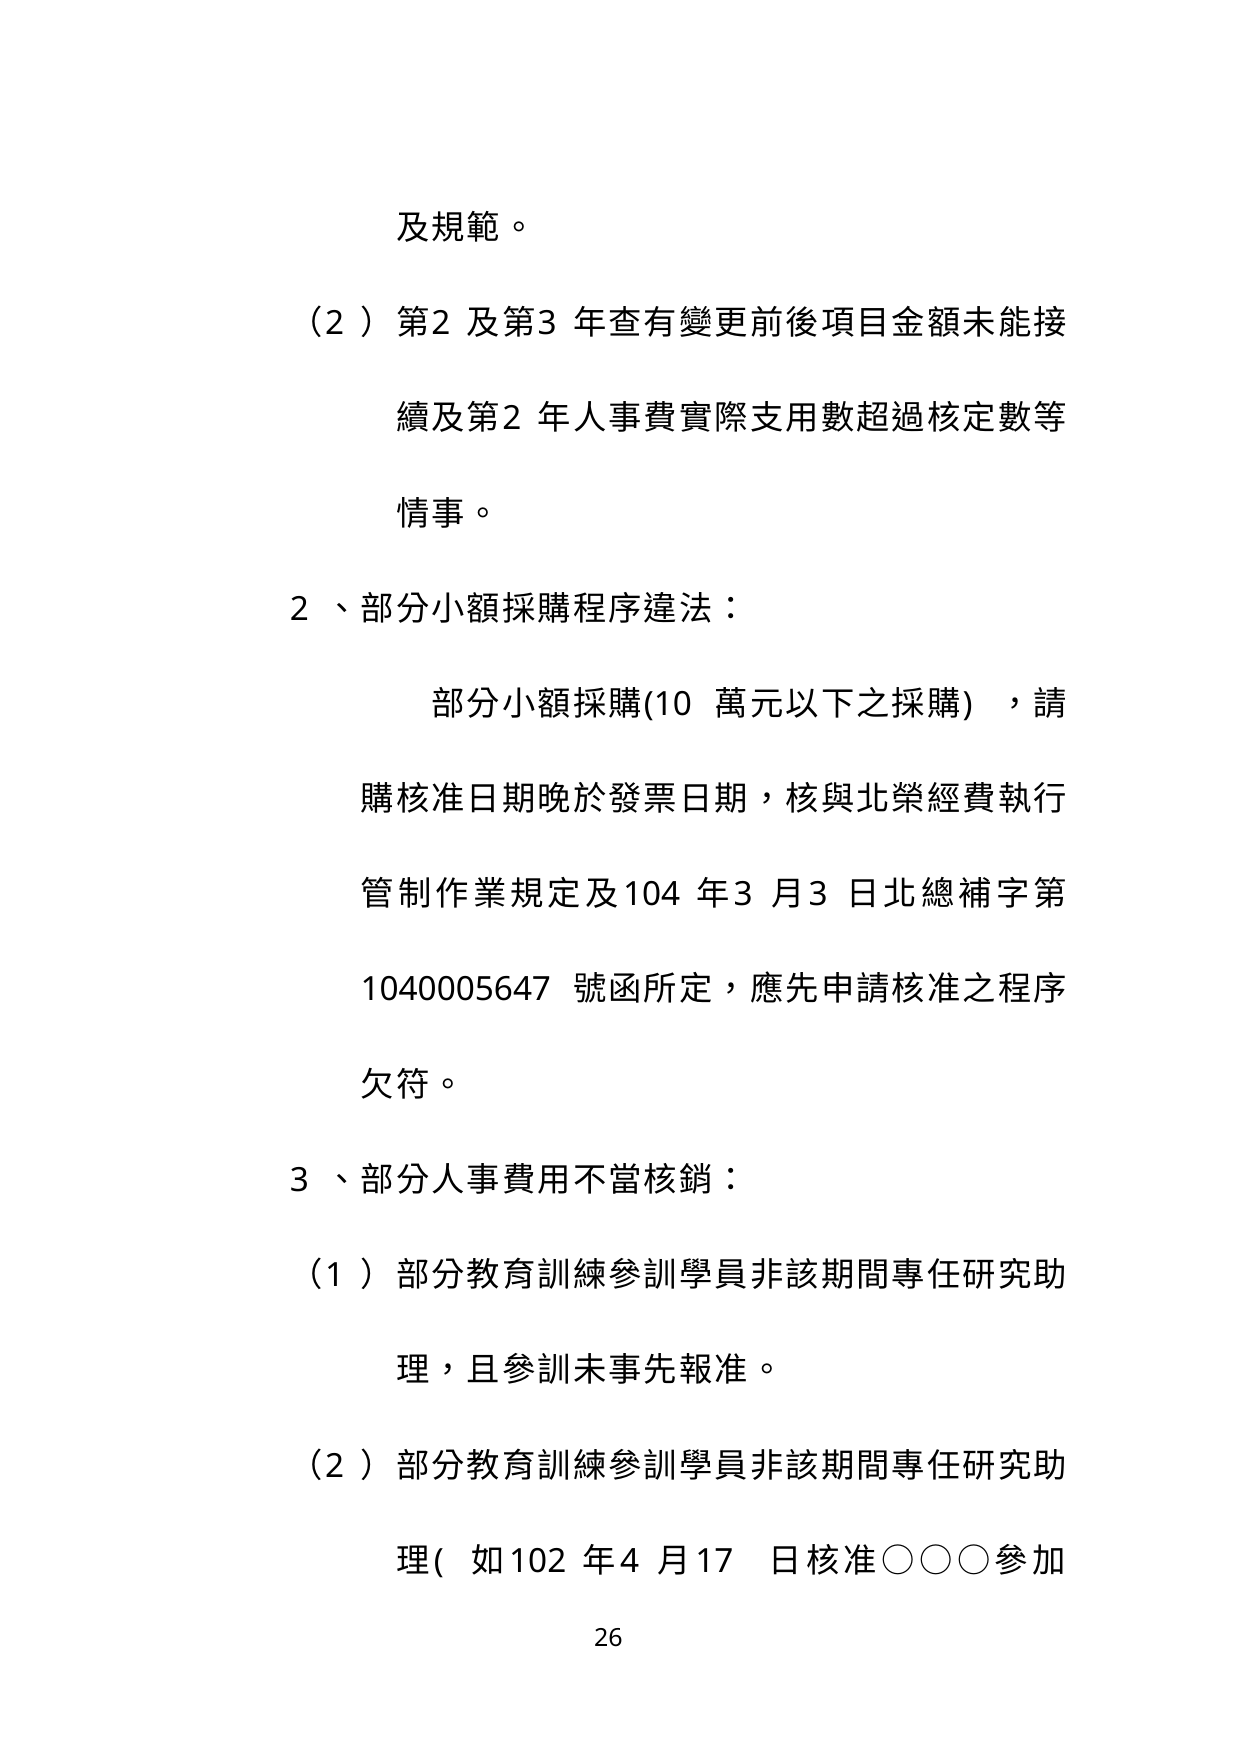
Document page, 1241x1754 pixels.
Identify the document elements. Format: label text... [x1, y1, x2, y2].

subtitle 部分教育訓練參訓學員非該期間專任研究助理，且參訓未事先報准。 [272, 1224, 1069, 1415]
subtitle 部分小額採購程序違法： [272, 558, 1069, 653]
subtitle 部分人事費用不當核銷： [272, 1129, 1069, 1224]
subtitle 第2及第3年查有變更前後項目金額未能接續及第2年人事費實際支用數超過核定數等情事。 [272, 272, 1069, 558]
text 部分小額採購(10萬元以下之採購)，請購核准日期晚於發票日期，核與北榮經費執行管制作業規定及104年3月3日北總補字第1040005647號函所定，應先申請核准之程序欠符。 [325, 653, 1069, 1129]
